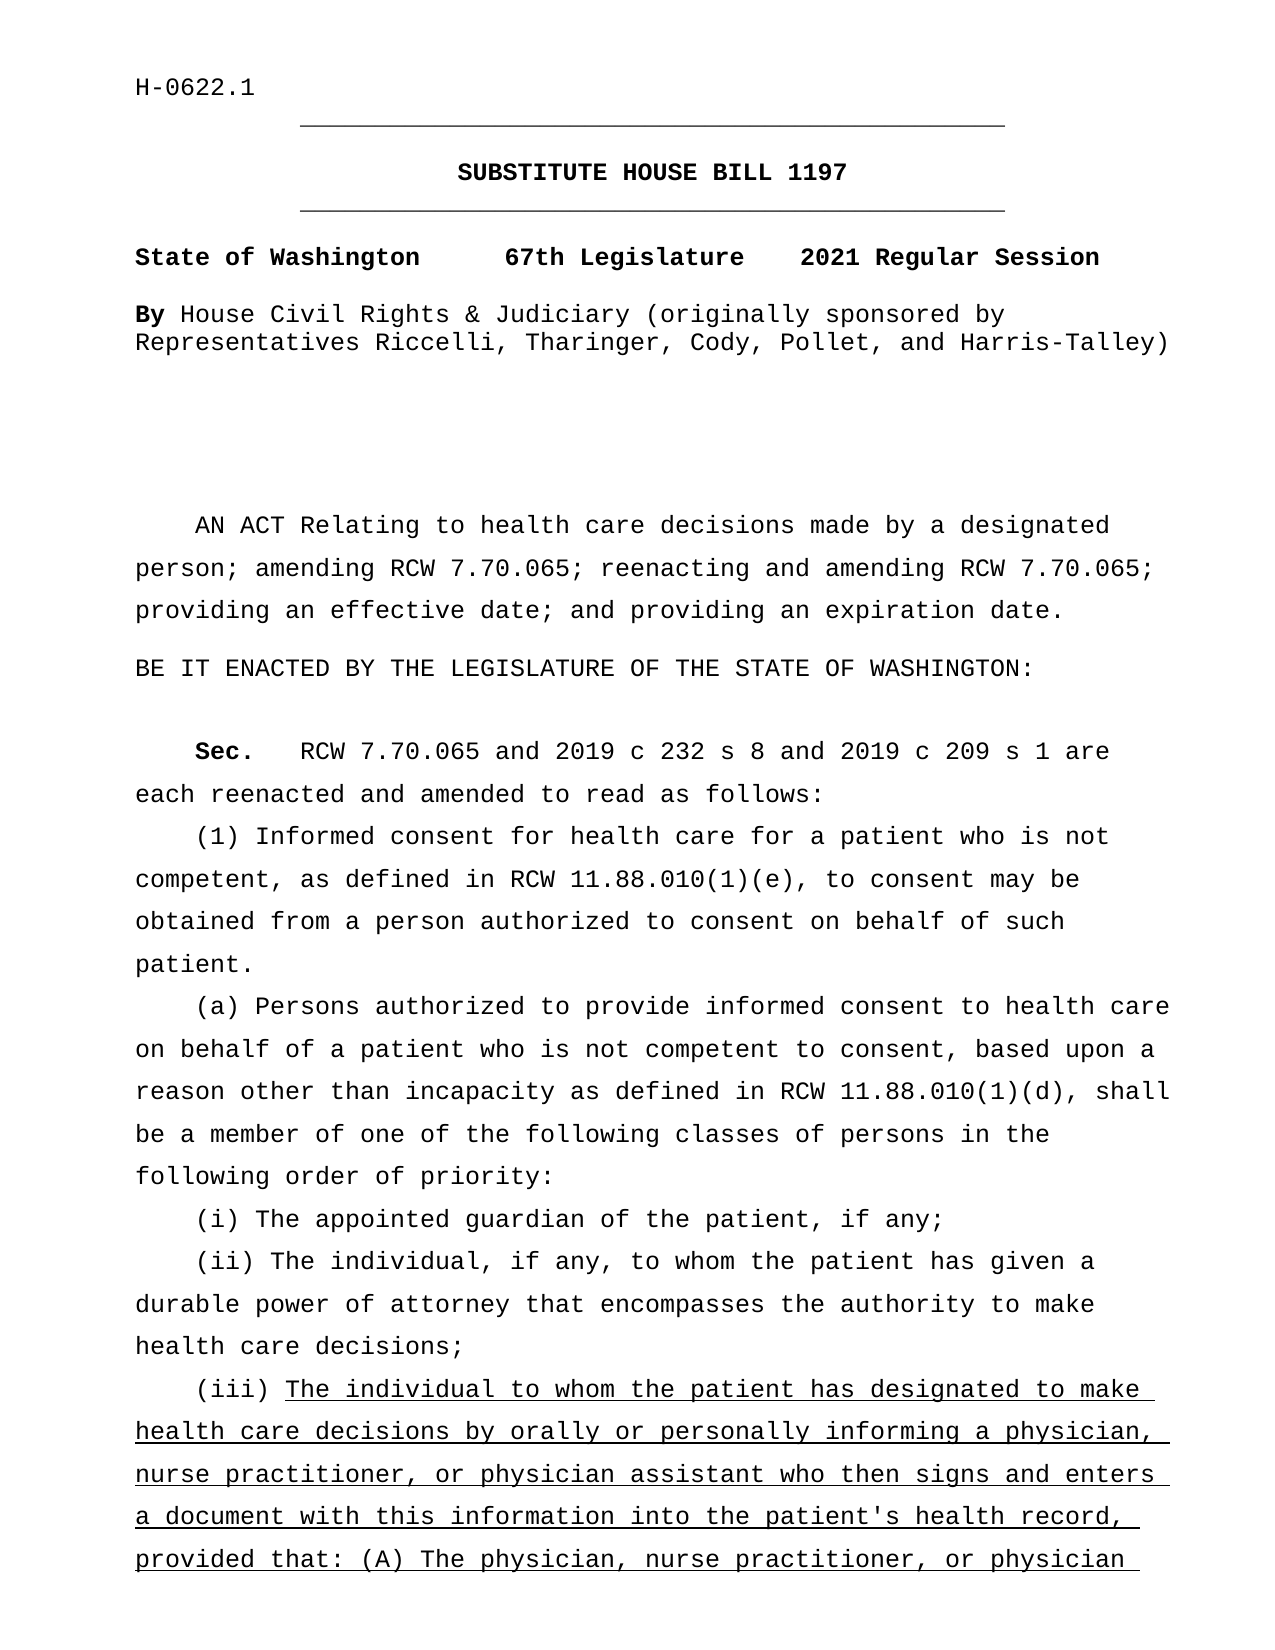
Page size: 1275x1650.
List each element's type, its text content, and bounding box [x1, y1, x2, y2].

text (a) Persons authorized to provide informed consent to health care on behalf of a patient who is not competent to consent, based upon a reason other than incapacity as defined in RCW 11.88.010(1)(d), shall be a member of one of the following classes of persons in the following order of priority: [135, 981, 1170, 1193]
text _______________________________________________ [135, 103, 1170, 132]
text By House Civil Rights & Judiciary (originally sponsored by Representatives Riccelli, Tharinger, Cody, Pollet, and Harris-Talley) [135, 302, 1170, 358]
text H-0622.1 [135, 75, 1170, 103]
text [135, 1486, 1170, 1576]
text SUBSTITUTE HOUSE BILL 1197 [135, 160, 1170, 188]
text Sec. RCW 7.70.065 and 2019 c 232 s 8 and 2019 c 209 s 1 are each reenacted and amended to read as follows: [135, 726, 1170, 811]
text (i) The appointed guardian of the patient, if any; [135, 1193, 1170, 1236]
text (1) Informed consent for health care for a patient who is not competent, as defined in RCW 11.88.010(1)(e), to consent may be obtained from a person authorized to consent on behalf of such patient. [135, 811, 1170, 981]
text (ii) The individual, if any, to whom the patient has given a durable power of attorney that encompasses the authority to make health care decisions; [135, 1236, 1170, 1363]
text AN ACT Relating to health care decisions made by a designated person; amending RCW 7.70.065; reenacting and amending RCW 7.70.065; providing an effective date; and providing an expiration date. [135, 500, 1170, 627]
text BE IT ENACTED BY THE LEGISLATURE OF THE STATE OF WASHINGTON: [135, 656, 1170, 684]
text State of Washington 67th Legislature 2021 Regular Session [135, 245, 1170, 273]
text _______________________________________________ [135, 188, 1170, 217]
